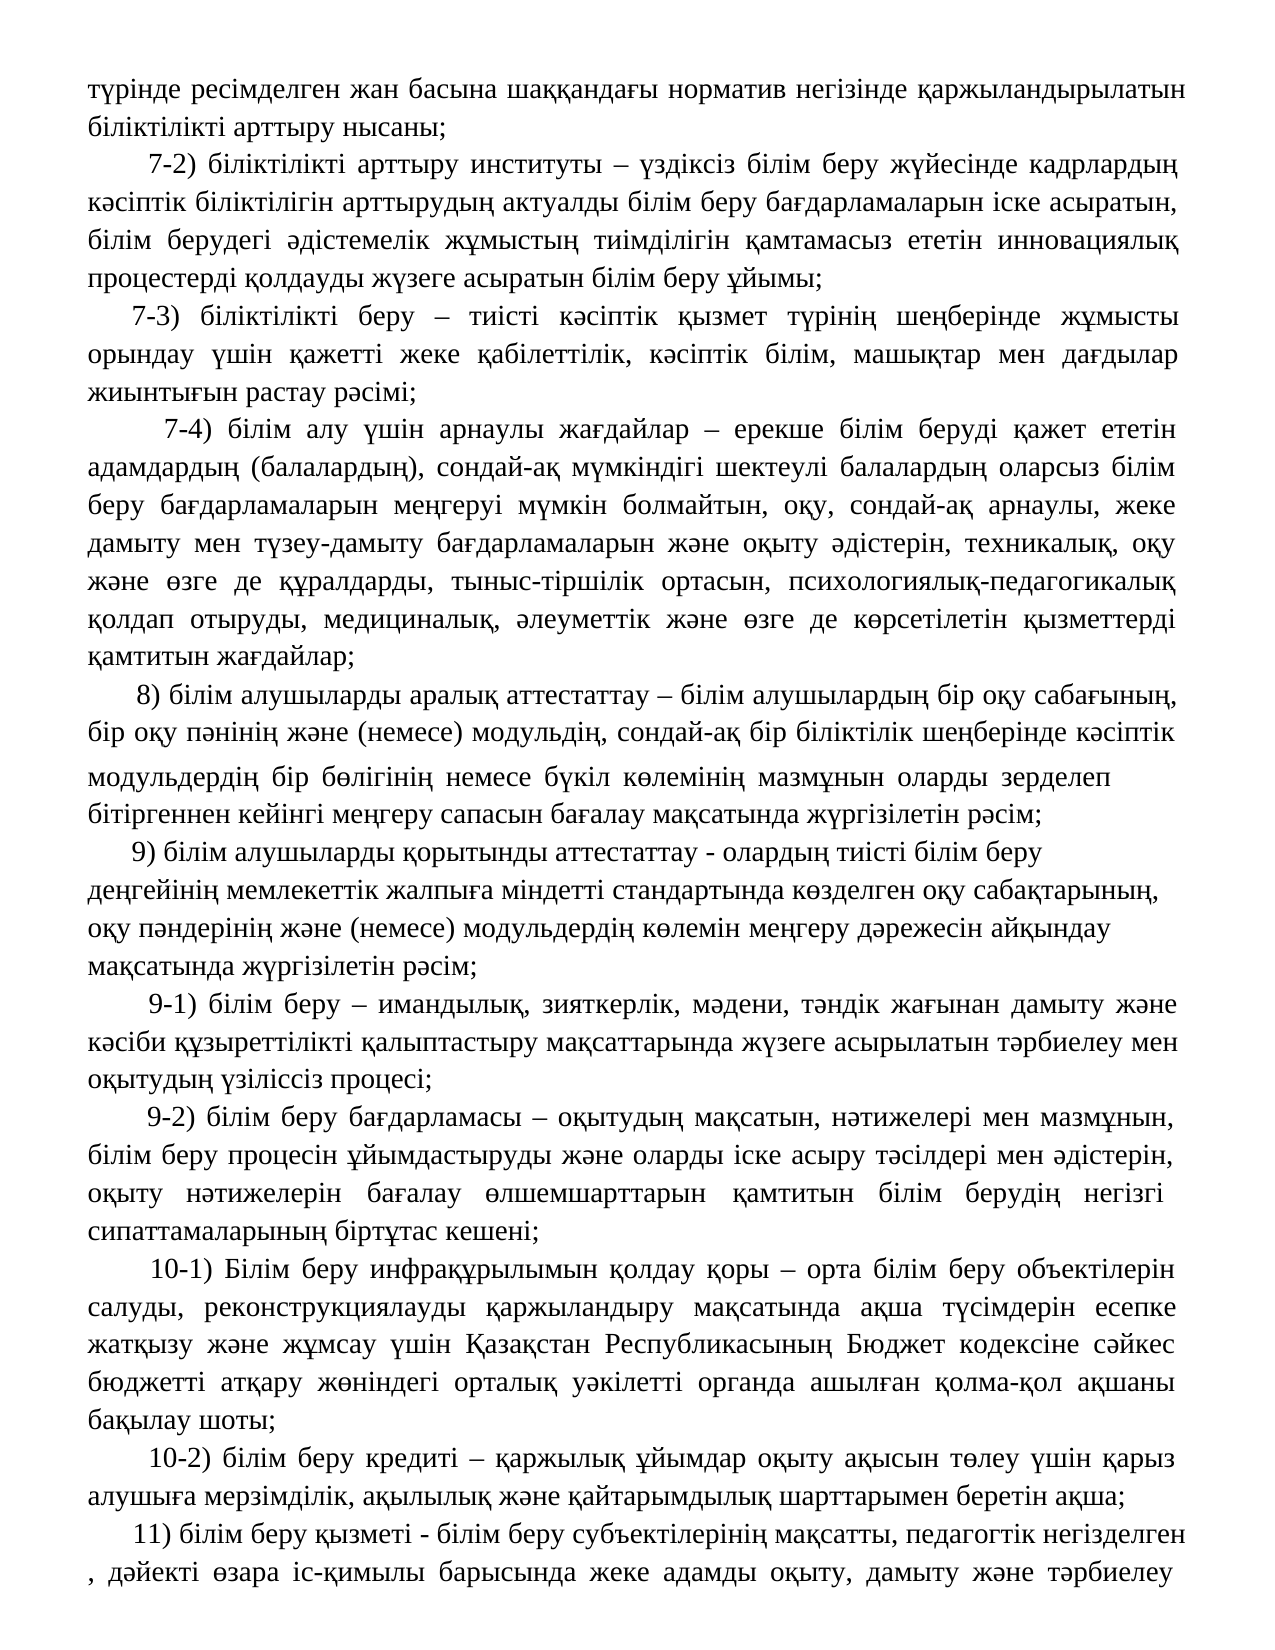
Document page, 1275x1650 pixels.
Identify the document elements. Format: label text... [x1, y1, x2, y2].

text 9-1) білім беру – имандылық, зияткерлік, мәдени, тәндік жағынан дамыту және кәсіби құзыреттілікті қалыптастыру мақсаттарында жүзеге асырылатын тәрбиелеу мен оқытудың үзіліссіз процесі; [87, 986, 1179, 1095]
text 10-2) білім беру кредиті – қаржылық ұйымдар оқыту ақысын төлеу үшін қарыз алушыға мерзімділік, ақылылық және қайтарымдылық шарттарымен беретін ақша; [87, 1440, 1177, 1511]
list білім беру қызметі - білім беру субъектілерінің мақсатты, педагогтік негізделген [132, 1516, 1198, 1549]
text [87, 71, 1187, 142]
text 7-4) білім алу үшін арнаулы жағдайлар – ерекше білім беруді қажет ететін адамдардың (балалардың), сондай-ақ мүмкіндігі шектеулі балалардың оларсыз білім беру бағдарламаларын меңгеруі мүмкін болмайтын, оқу, сондай-ақ арнаулы, жеке дамыту мен түзеу-дамыту бағдарламаларын және оқыту әдістерін, техникалық, оқу және өзге де құралдарды, тыныс-тіршілік ортасын, психологиялық-педагогикалық қолдап отыруды, медициналық, әлеуметтік және өзге де көрсетілетін қызметтерді қамтитын жағдайлар; [87, 412, 1176, 672]
text модульдердің бір бөлігінің немесе бүкіл көлемінің мазмұнын оларды зерделеп бітіргеннен кейінгі меңгеру сапасын бағалау мақсатында жүргізілетін рәсім; [87, 759, 1198, 830]
list білім алушыларды аралық аттестаттау – білім алушылардың бір оқу сабағының, бір оқу пәнінің және (немесе) модульдің, сондай-ақ бір біліктілік шеңберінде кәсіптік [87, 677, 1179, 748]
text 10-1) Білім беру инфрақұрылымын қолдау қоры – орта білім беру объектілерін салуды, реконструкциялауды қаржыландыру мақсатында ақша түсімдерін есепке жатқызу және жұмсау үшін Қазақстан Республикасының Бюджет кодексіне сәйкес бюджетті атқару жөніндегі орталық уәкілетті органда ашылған қолма-қол ақшаны бақылау шоты; [87, 1251, 1176, 1436]
text 7-2) біліктілікті арттыру институты – үздіксіз білім беру жүйесінде кадрлардың кәсіптік біліктілігін арттырудың актуалды білім беру бағдарламаларын іске асыратын, білім берудегі әдістемелік жұмыстың тиімділігін қамтамасыз ететін инновациялық процестерді қолдауды жүзеге асыратын білім беру ұйымы; [87, 147, 1179, 294]
list білім алушыларды қорытынды аттестаттау - олардың тиісті білім беру деңгейінің мемлекеттік жалпыға міндетті стандартында көзделген оқу сабақтарының, оқу пәндерінің және (немесе) модульдердің көлемін меңгеру дәрежесін айқындау мақсатында жүргізілетін рәсім; [87, 834, 1180, 981]
text 7-3) біліктілікті беру – тиісті кәсіптік қызмет түрінің шеңберінде жұмысты орындау үшін қажетті жеке қабілеттілік, кәсіптік білім, машықтар мен дағдылар жиынтығын растау рәсімі; [87, 298, 1179, 407]
text 9-2) білім беру бағдарламасы – оқытудың мақсатын, нәтижелері мен мазмұнын, білім беру процесін ұйымдастыруды және оларды іске асыру тәсілдері мен әдістерін, оқыту нәтижелерін бағалау өлшемшарттарын қамтитын білім берудің негізгі сипаттамаларының біртұтас кешені; [87, 1099, 1177, 1246]
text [87, 1554, 1175, 1588]
